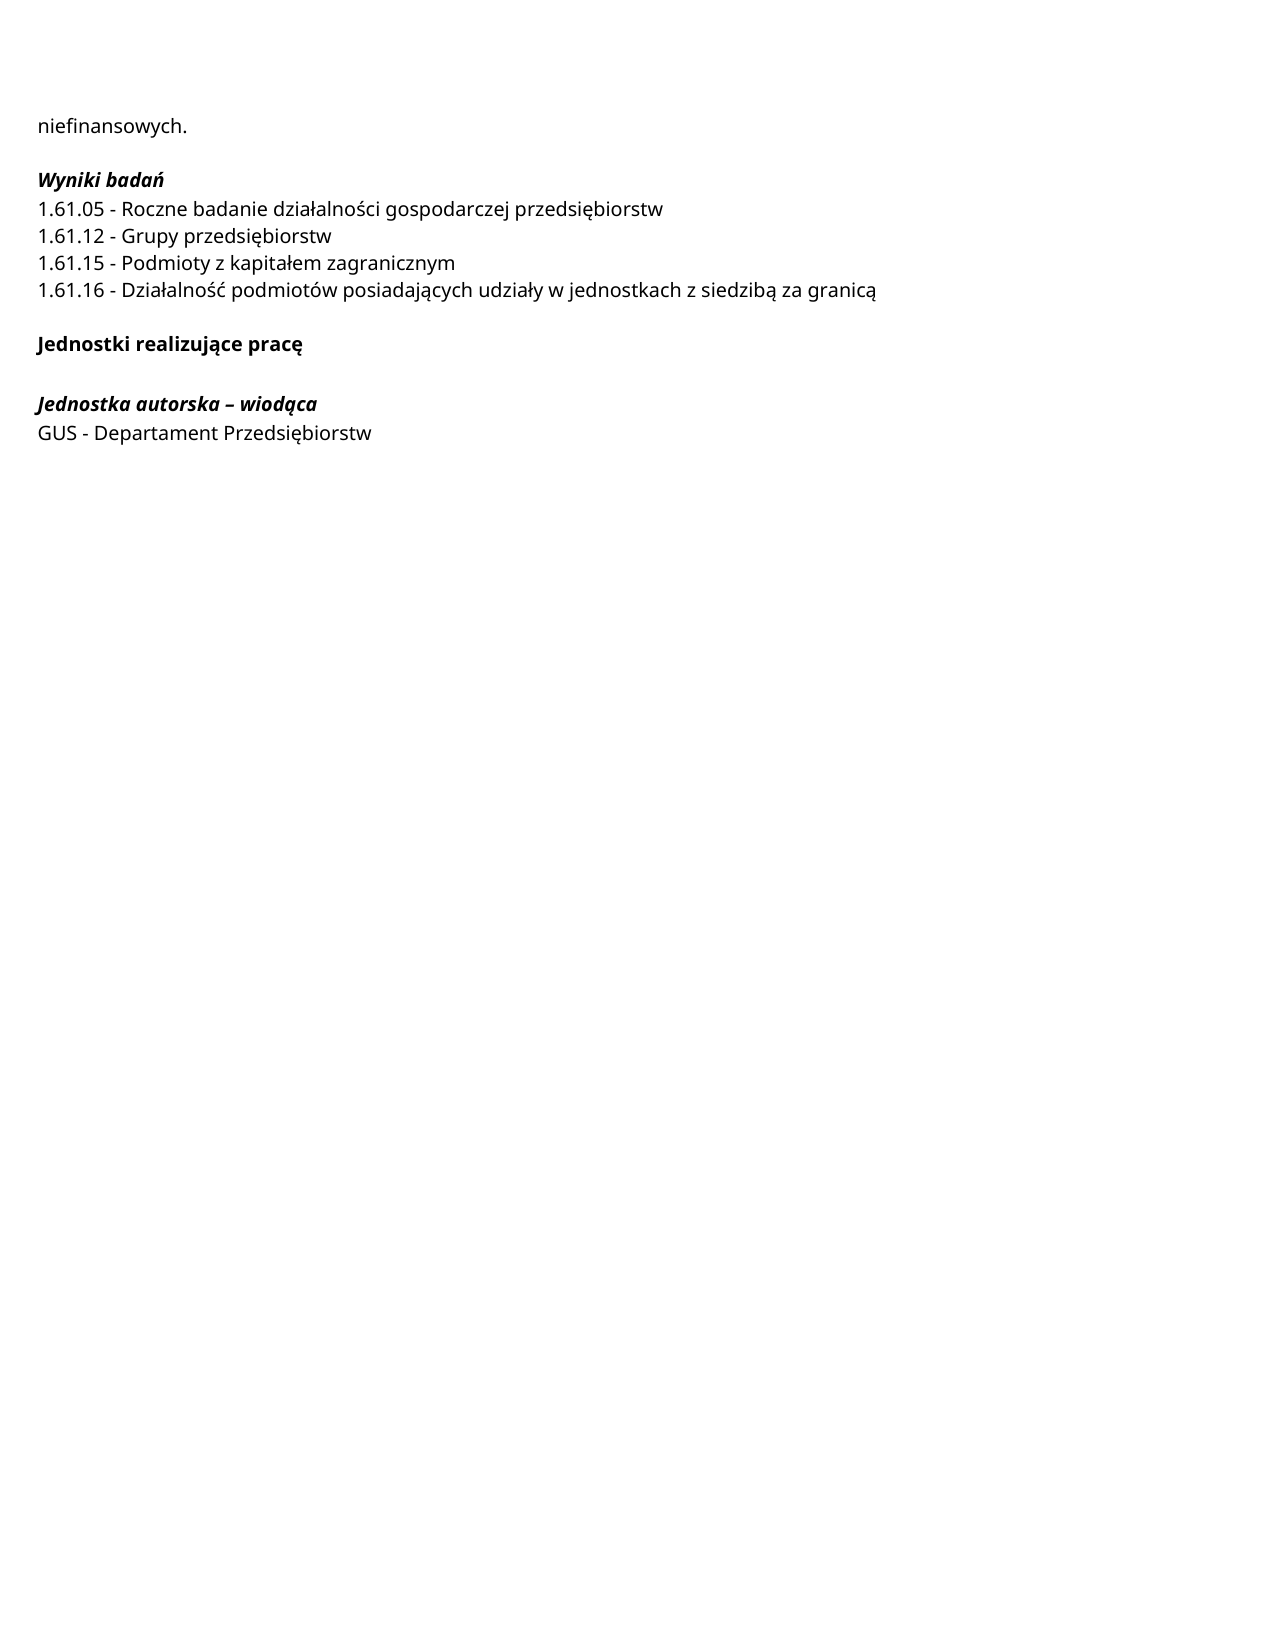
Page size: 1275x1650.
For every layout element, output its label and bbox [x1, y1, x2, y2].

table_header [38, 113, 1237, 447]
